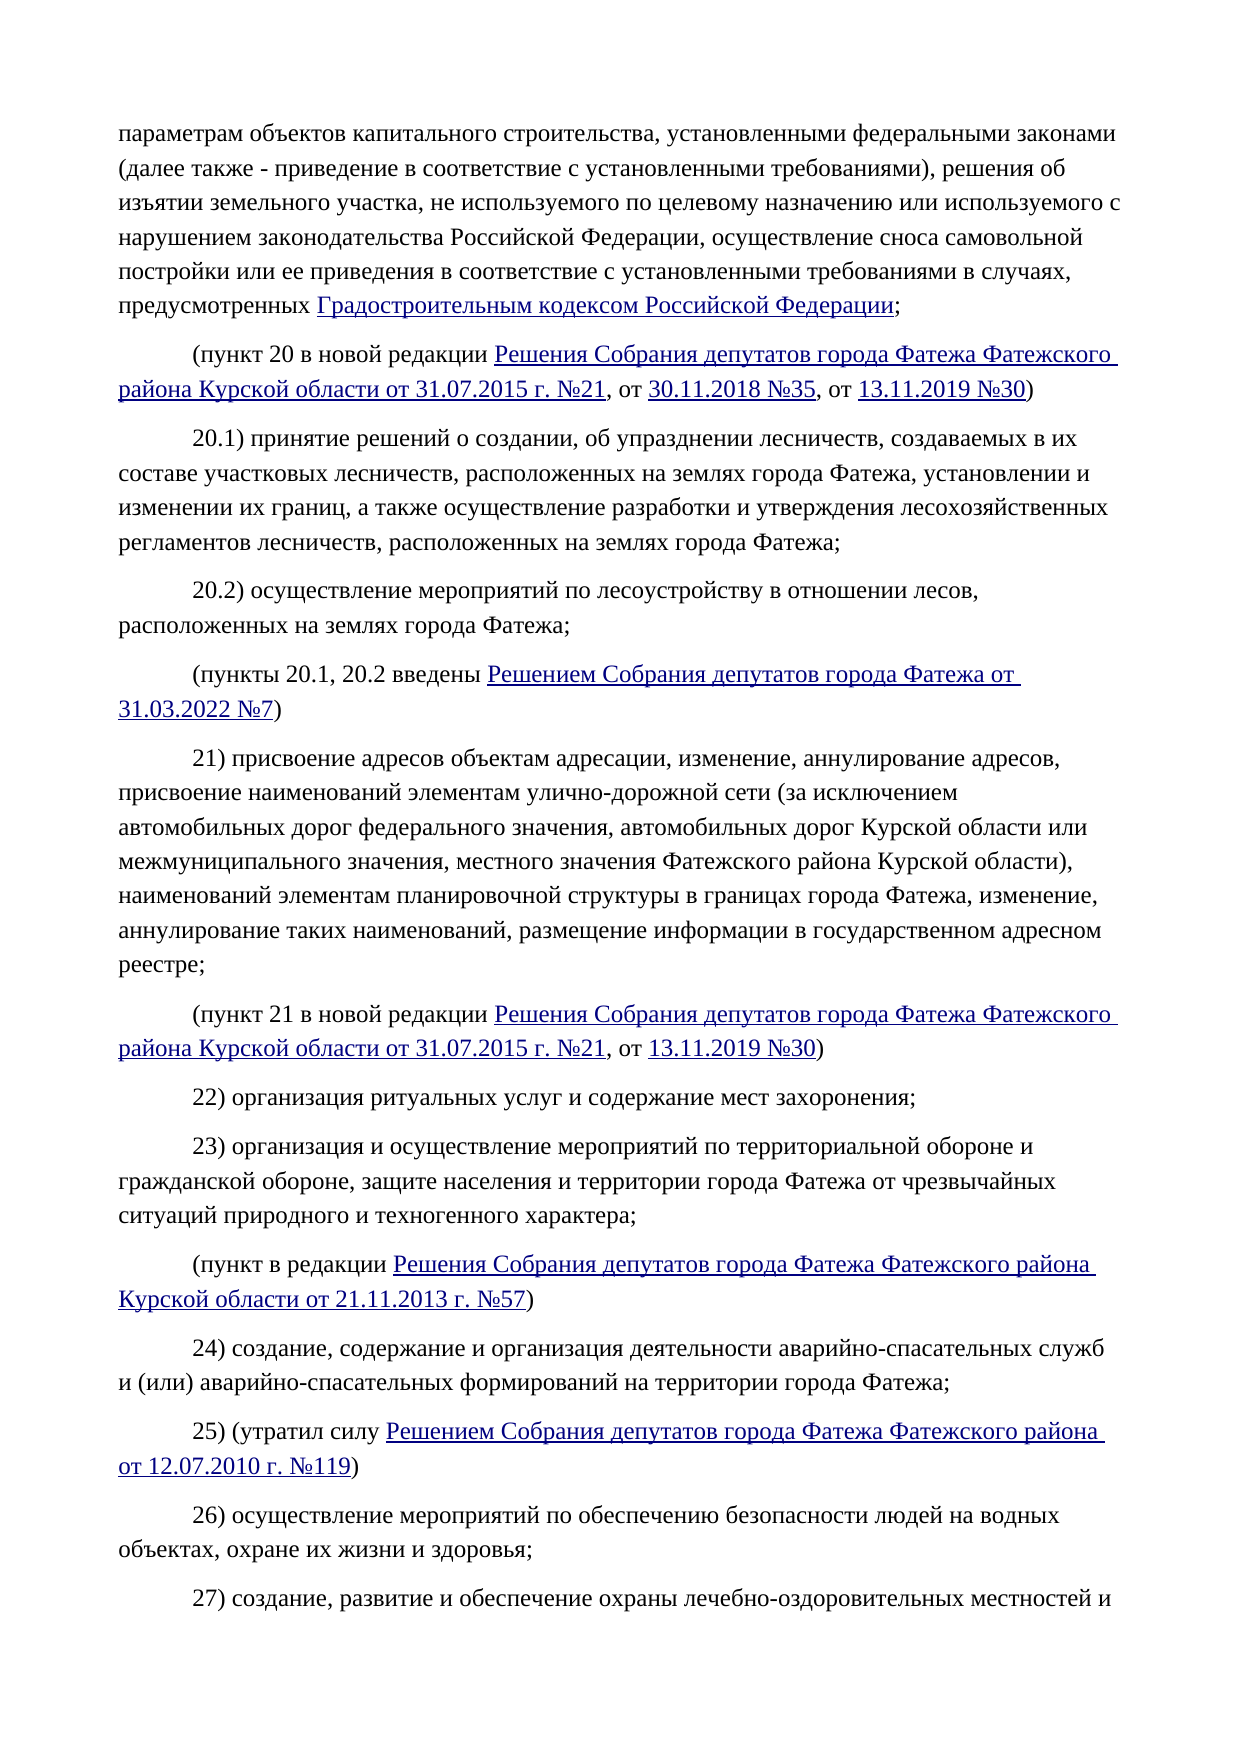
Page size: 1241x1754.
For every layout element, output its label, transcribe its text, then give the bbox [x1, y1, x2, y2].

text 20.1) принятие решений о создании, об упразднении лесничеств, создаваемых в их составе участковых лесничеств, расположенных на землях города Фатежа, установлении и изменении их границ, а также осуществление разработки и утверждения лесохозяйственных регламентов лесничеств, расположенных на землях города Фатежа; [118, 423, 1122, 555]
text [118, 1583, 1122, 1612]
text 21) присвоение адресов объектам адресации, изменение, аннулирование адресов, присвоение наименований элементам улично-дорожной сети (за исключением автомобильных дорог федерального значения, автомобильных дорог Курской области или межмуниципального значения, местного значения Фатежского района Курской области), наименований элементам планировочной структуры в границах города Фатежа, изменение, аннулирование таких наименований, размещение информации в государственном адресном реестре; [118, 743, 1122, 978]
text 20.2) осуществление мероприятий по лесоустройству в отношении лесов, расположенных на землях города Фатежа; [118, 576, 1122, 639]
text (пункты 20.1, 20.2 введены Решением Собрания депутатов города Фатежа от 31.03.2022 №7) [118, 659, 1122, 722]
text 22) организация ритуальных услуг и содержание мест захоронения; [118, 1082, 1122, 1111]
text 26) осуществление мероприятий по обеспечению безопасности людей на водных объектах, охране их жизни и здоровья; [118, 1500, 1122, 1563]
text 23) организация и осуществление мероприятий по территориальной обороне и гражданской обороне, защите населения и территории города Фатежа от чрезвычайных ситуаций природного и техногенного характера; [118, 1131, 1122, 1229]
text (пункт в редакции Решения Собрания депутатов города Фатежа Фатежского района Курской области от 21.11.2013 г. №57) [118, 1249, 1122, 1312]
text 24) создание, содержание и организация деятельности аварийно-спасательных служб и (или) аварийно-спасательных формирований на территории города Фатежа; [118, 1333, 1122, 1396]
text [118, 118, 1122, 319]
text 25) (утратил силу Решением Собрания депутатов города Фатежа Фатежского района от 12.07.2010 г. №119) [118, 1416, 1122, 1479]
text (пункт 20 в новой редакции Решения Собрания депутатов города Фатежа Фатежского района Курской области от 31.07.2015 г. №21, от 30.11.2018 №35, от 13.11.2019 №30) [118, 339, 1122, 403]
text (пункт 21 в новой редакции Решения Собрания депутатов города Фатежа Фатежского района Курской области от 31.07.2015 г. №21, от 13.11.2019 №30) [118, 999, 1122, 1062]
